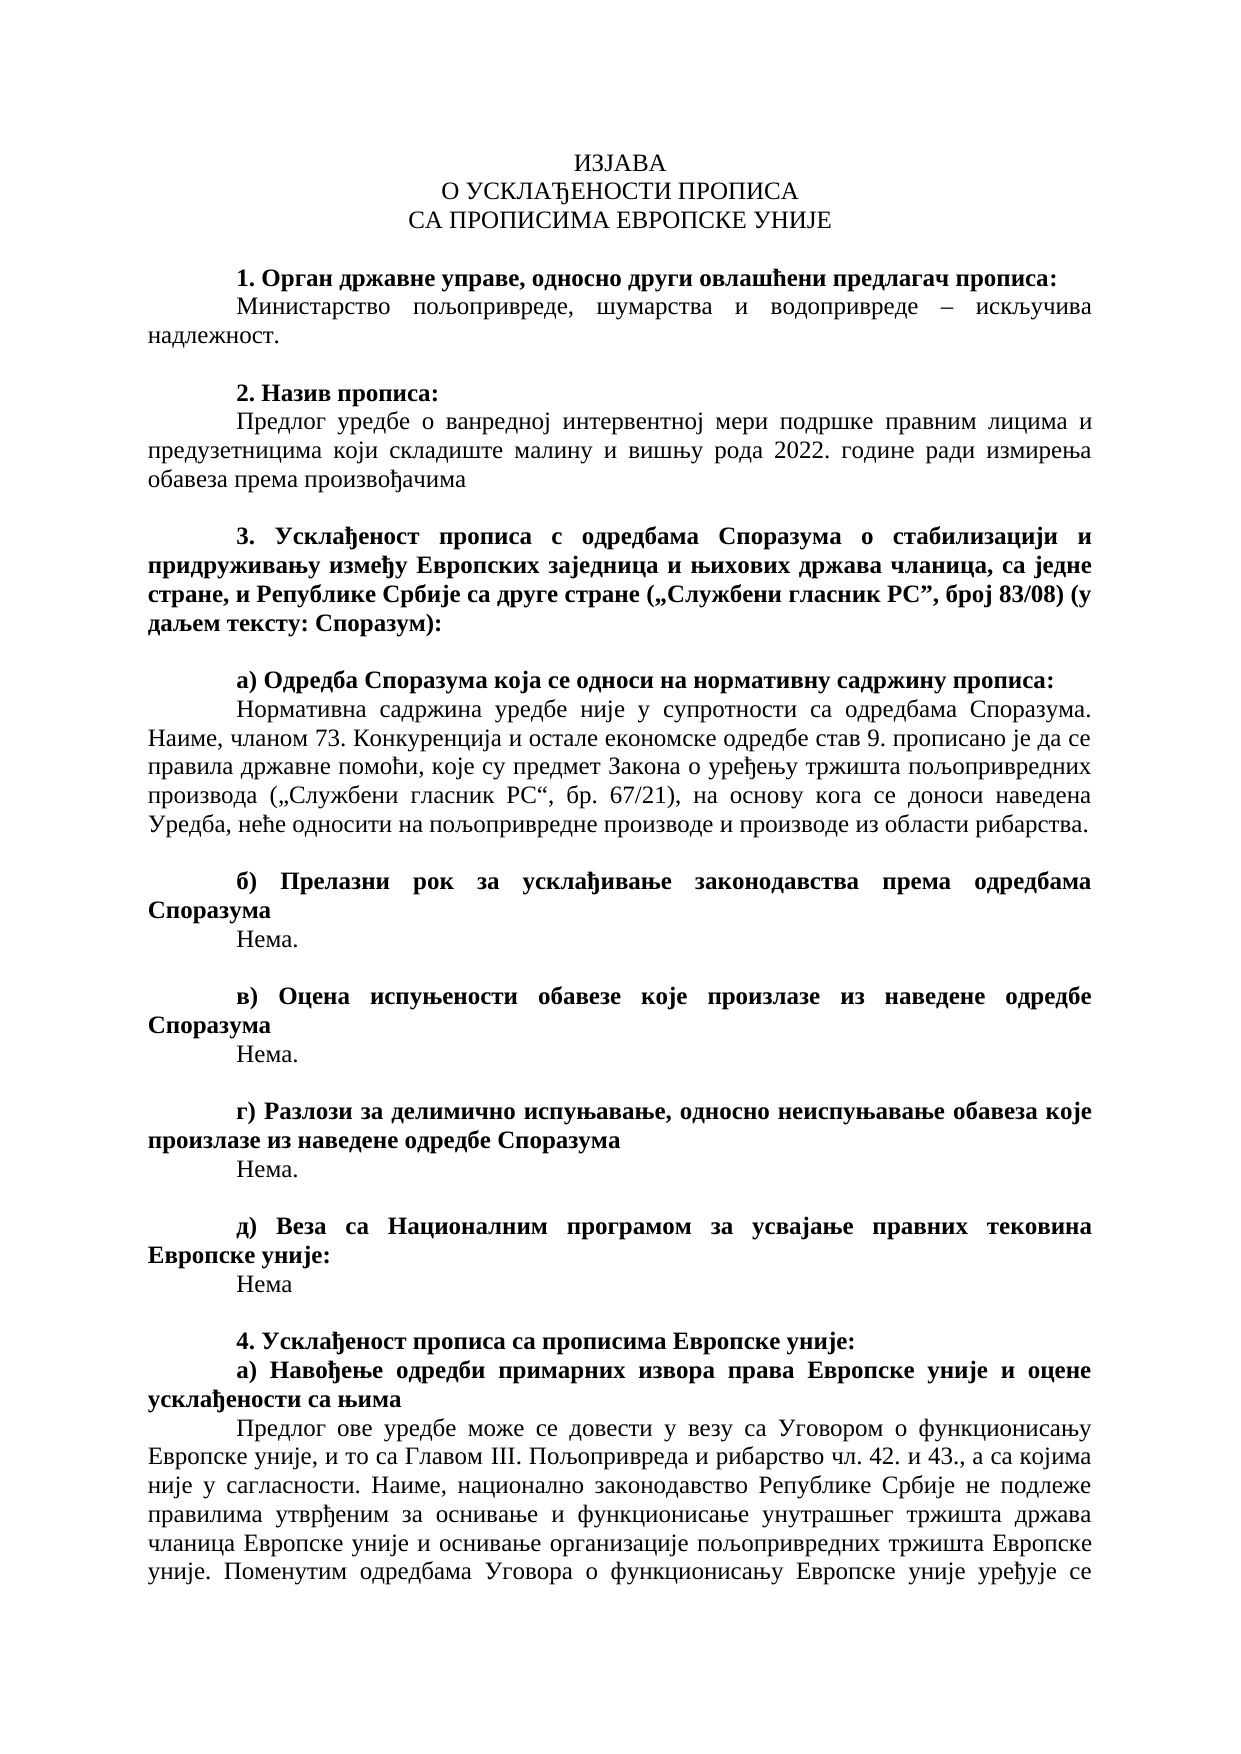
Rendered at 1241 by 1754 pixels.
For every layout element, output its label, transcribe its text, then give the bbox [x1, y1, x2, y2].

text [148, 1413, 1093, 1585]
text Нема. [236, 1154, 1093, 1183]
text Министарство пољопривреде, шумарства и водопривреде – искључива надлежност. [148, 291, 1093, 349]
text Нема. [236, 924, 1093, 953]
text г) Разлози за делимично испуњавање, односно неиспуњавање обавеза које произлазе из наведене одредбе Споразума [148, 1096, 1093, 1154]
text а) Навођење одредби примарних извора права Европске уније и оцене усклађености са њима [148, 1355, 1093, 1413]
text 1. Орган државне управе, односно други овлашћени предлагач прописа: [148, 263, 1093, 291]
text Нема [148, 1269, 1093, 1298]
text 4. Усклађеност прописа са прописима Европске уније: [148, 1326, 1093, 1355]
text СА ПРОПИСИМА ЕВРОПСКЕ УНИЈЕ [148, 205, 1093, 234]
text Нема. [236, 1039, 1093, 1068]
text О УСКЛАЂЕНОСТИ ПРОПИСА [148, 176, 1093, 205]
text Предлог уредбе о ванредној интервентној мери подршке правним лицима и предузетницима који складиште малину и вишњу рода 2022. године ради измирења обавеза према произвођачима [148, 406, 1093, 493]
text Нормативна садржина уредбе није у супротности са одредбама Споразума. Наиме, чланом 73. Конкуренција и остале економске одредбе став 9. прописано је да се правила државне помоћи, које су предмет Закона о уређењу тржишта пољопривредних производа („Службени гласник РС“, бр. 67/21), на основу кога се доноси наведена Уредба, неће односити на пољопривредне производе и производе из области рибарства. [148, 694, 1093, 838]
text а) Одредба Споразума која се односи на нормативну садржину прописа: [148, 665, 1093, 694]
text ИЗЈАВА [148, 148, 1093, 176]
text в) Оцена испуњености обавезе које произлазе из наведене одредбе Споразума [148, 981, 1093, 1039]
text д) Веза са Националним програмом за усвајање правних тековина Европске уније: [148, 1211, 1093, 1269]
text 3. Усклађеност прописа с одредбама Споразума о стабилизацији и придруживању између Европских заједница и њихових држава чланица, са једне стране, и Републике Србије са друге стране („Службени гласник РС”, број 83/08) (у даљем тексту: Споразум): [148, 521, 1093, 636]
text 2. Назив прописа: [148, 378, 1093, 406]
text б) Прелазни рок за усклађивање законодавства према одредбама Споразума [148, 866, 1093, 924]
